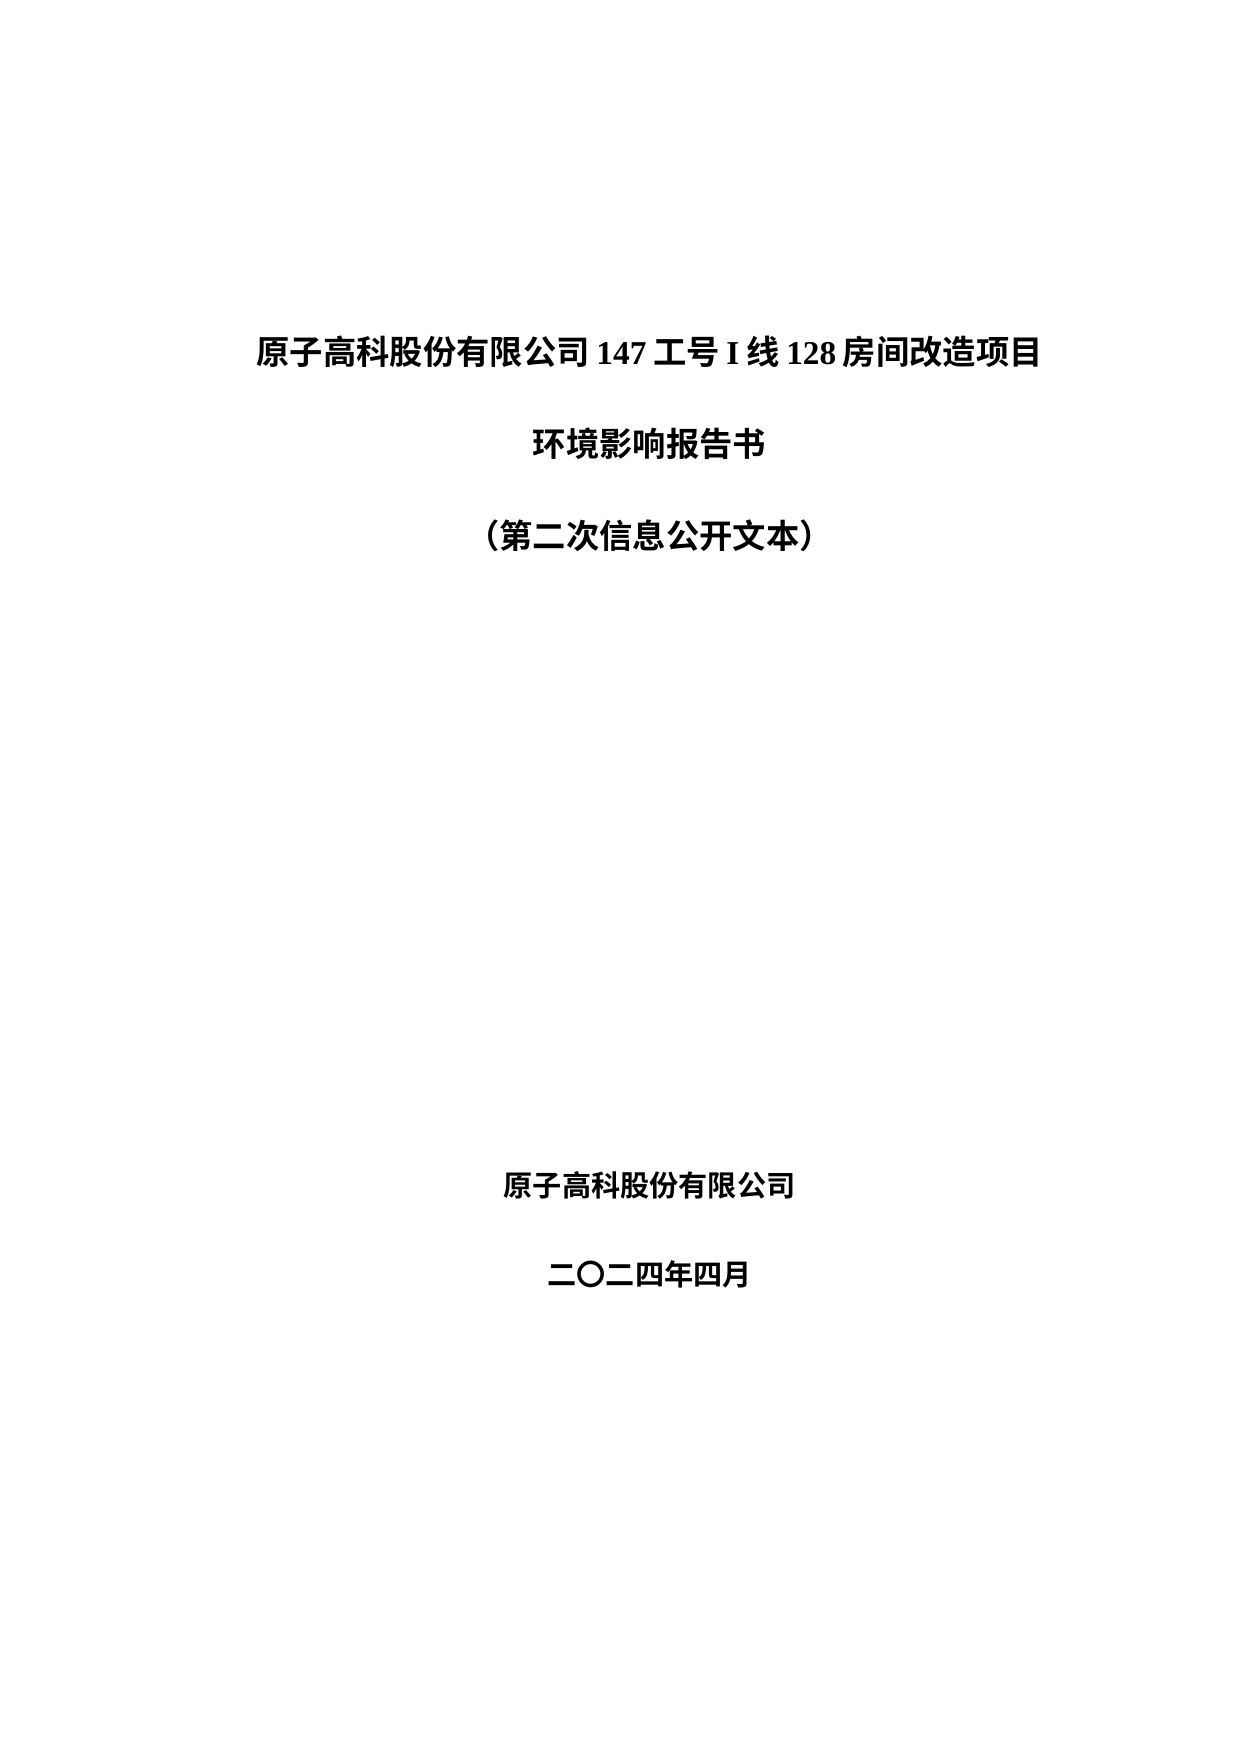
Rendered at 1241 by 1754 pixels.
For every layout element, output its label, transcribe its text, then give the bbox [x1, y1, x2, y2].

text 二〇二四年四月 [187, 1239, 1053, 1307]
text 原子高科股份有限公司 [187, 1150, 1053, 1218]
text 环境影响报告书 [187, 408, 1053, 476]
text （第二次信息公开文本） [187, 500, 1053, 568]
text 原子高科股份有限公司147工号I线128房间改造项目 [187, 316, 1053, 384]
